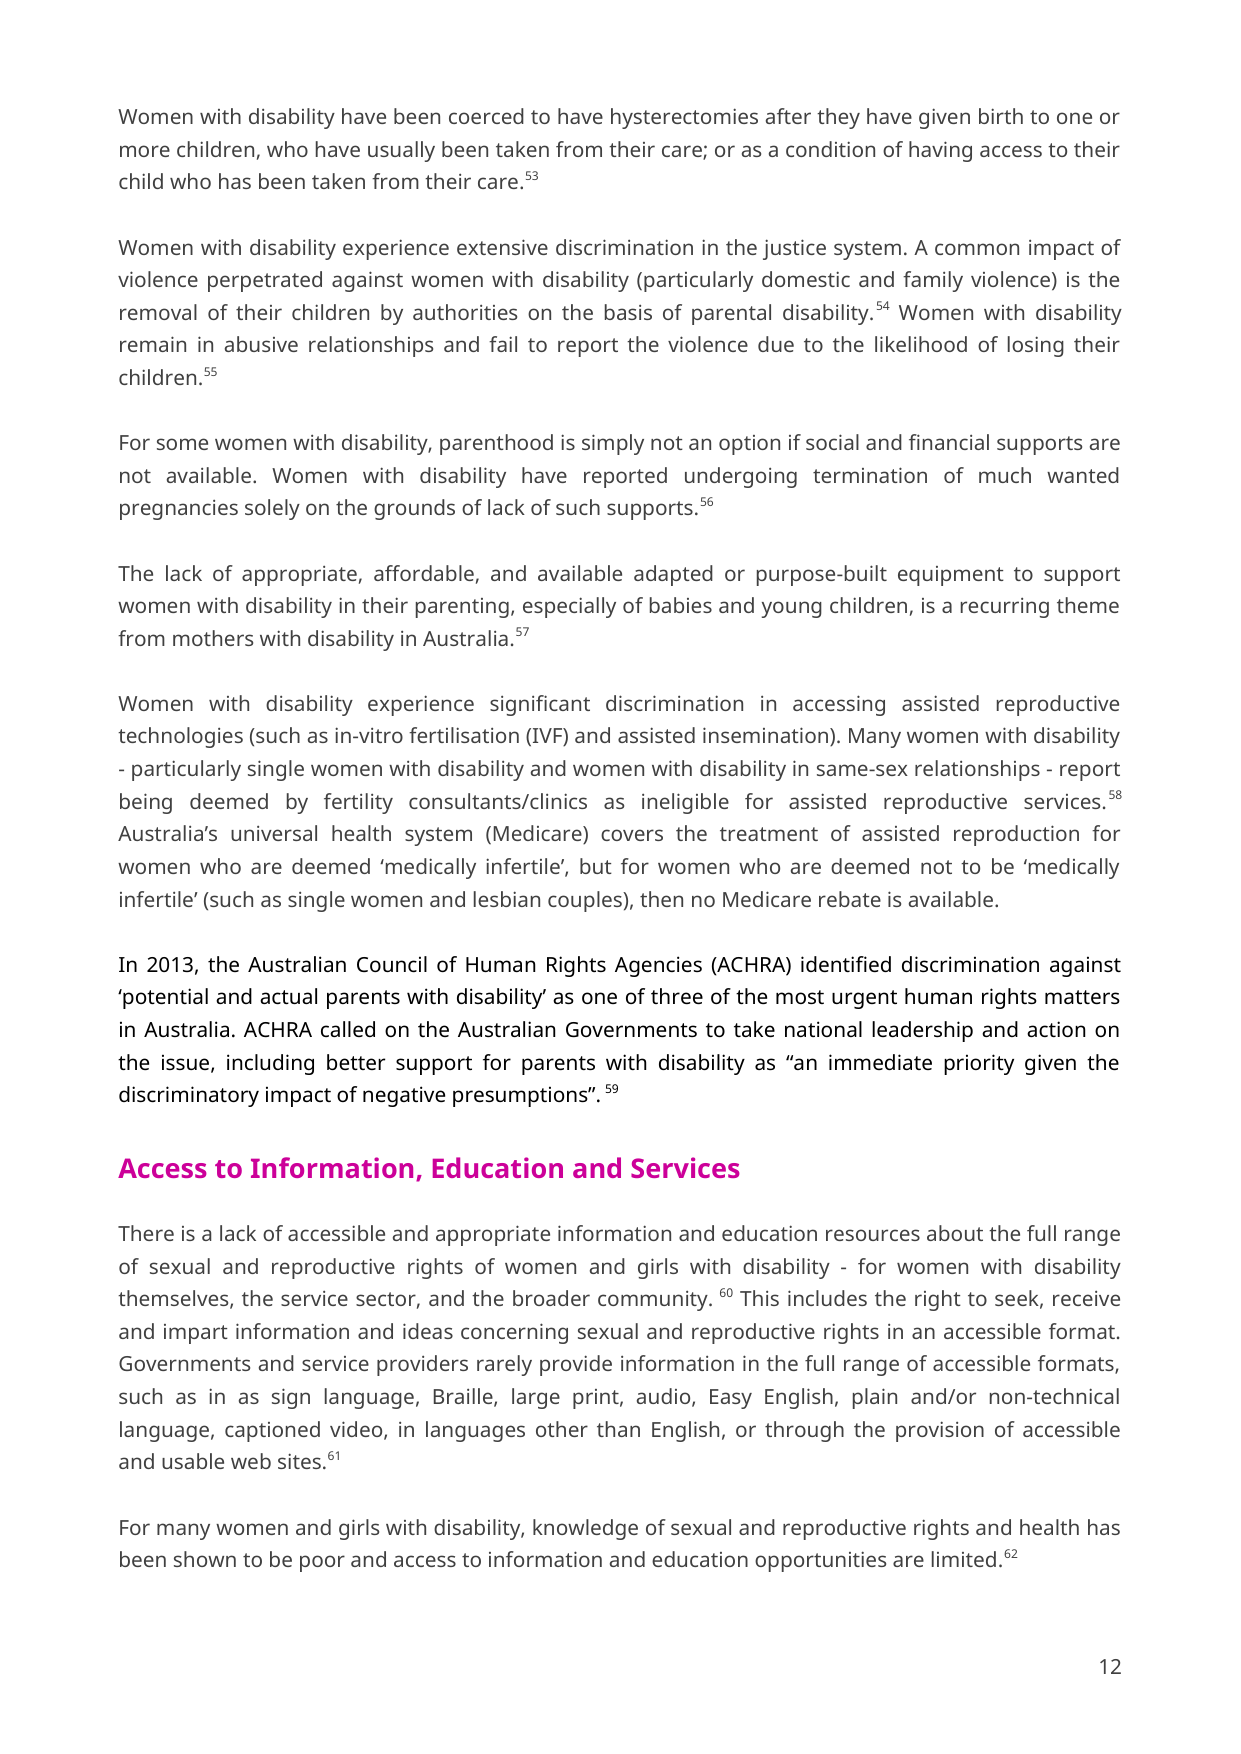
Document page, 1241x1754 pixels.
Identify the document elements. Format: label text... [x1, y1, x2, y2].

text In 2013, the Australian Council of Human Rights Agencies (ACHRA) identified discrimination against ‘potential and actual parents with disability’ as one of three of the most urgent human rights matters in Australia. ACHRA called on the Australian Governments to take national leadership and action on the issue, including better support for parents with disability as “an immediate priority given the discriminatory impact of negative presumptions”. [118, 950, 1122, 1109]
text For many women and girls with disability, knowledge of sexual and reproductive rights and health has been shown to be poor and access to information and education opportunities are limited. [118, 1513, 1122, 1574]
text For some women with disability, parenthood is simply not an option if social and financial supports are not available. Women with disability have reported undergoing termination of much wanted pregnancies solely on the grounds of lack of such supports. [118, 428, 1122, 522]
subtitle Access to Information, Education and Services [118, 1150, 1122, 1187]
text Women with disability have been coerced to have hysterectomies after they have given birth to one or more children, who have usually been taken from their care; or as a condition of having access to their child who has been taken from their care. [118, 102, 1122, 196]
text The lack of appropriate, affordable, and available adapted or purpose-built equipment to support women with disability in their parenting, especially of babies and young children, is a recurring theme from mothers with disability in Australia. [118, 559, 1122, 652]
text Women with disability experience significant discrimination in accessing assisted reproductive technologies (such as in-vitro fertilisation (IVF) and assisted insemination). Many women with disability - particularly single women with disability and women with disability in same-sex relationships - report being deemed by fertility consultants/clinics as ineligible for assisted reproductive services. Australia’s universal health system (Medicare) covers the treatment of assisted reproduction for women who are deemed ‘medically infertile’, but for women who are deemed not to be ‘medically infertile’ (such as single women and lesbian couples), then no Medicare rebate is available. [118, 689, 1122, 913]
text There is a lack of accessible and appropriate information and education resources about the full range of sexual and reproductive rights of women and girls with disability - for women with disability themselves, the service sector, and the broader community. This includes the right to seek, receive and impart information and ideas concerning sexual and reproductive rights in an accessible format. Governments and service providers rarely provide information in the full range of accessible formats, such as in as sign language, Braille, large print, audio, Easy English, plain and/or non-technical language, captioned video, in languages other than English, or through the provision of accessible and usable web sites. [118, 1219, 1122, 1476]
text Women with disability experience extensive discrimination in the justice system. A common impact of violence perpetrated against women with disability (particularly domestic and family violence) is the removal of their children by authorities on the basis of parental disability. Women with disability remain in abusive relationships and fail to report the violence due to the likelihood of losing their children. [118, 233, 1122, 391]
